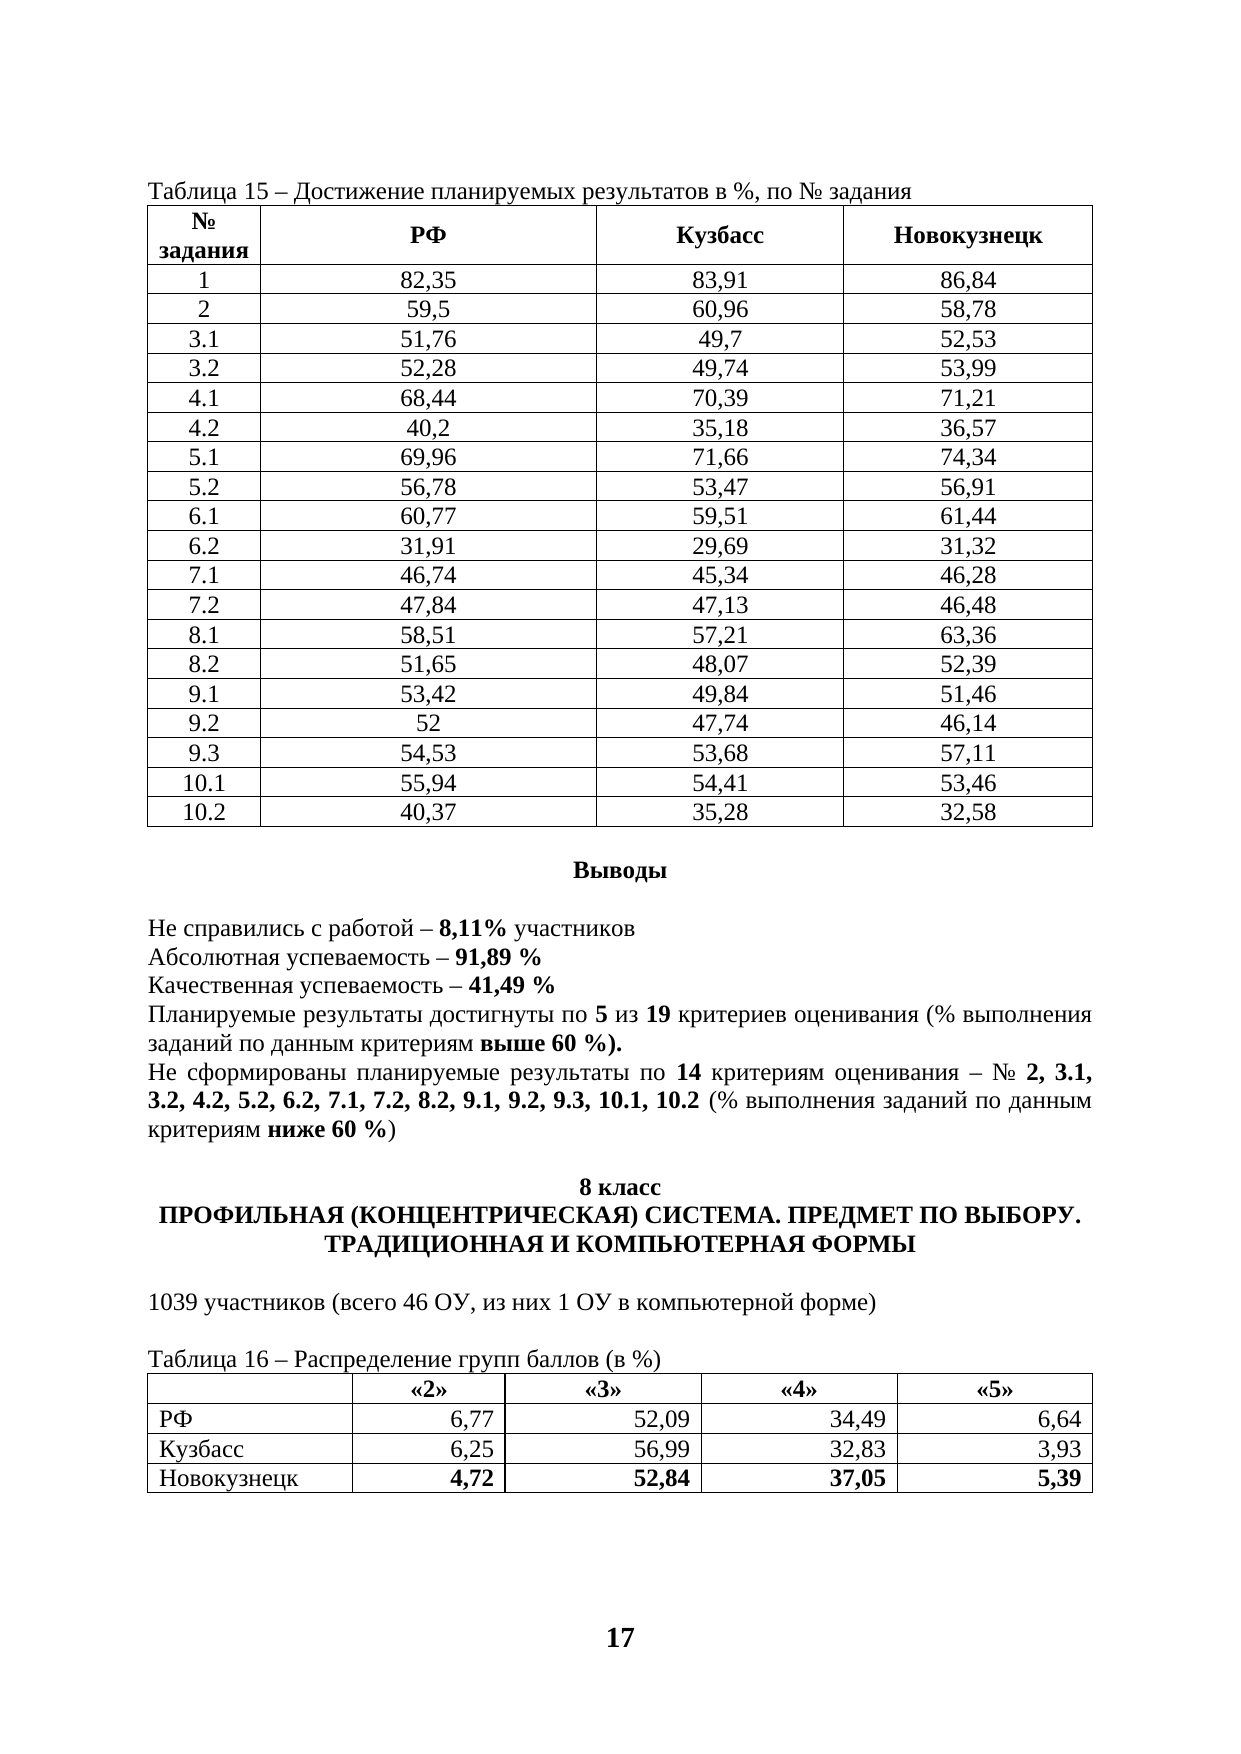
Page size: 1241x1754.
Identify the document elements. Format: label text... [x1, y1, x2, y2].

text Планируемые результаты достигнуты по 5 из 19 критериев оценивания (% выполнения заданий по данным критериям выше 60 %). [148, 999, 1092, 1057]
table_header РФ [261, 206, 596, 264]
text 8 класс [148, 1172, 1092, 1201]
table_cell 4.2 [148, 413, 260, 441]
table_cell 8.2 [148, 649, 260, 678]
table_cell 69,96 [261, 442, 596, 471]
table_cell 53,68 [597, 738, 843, 767]
table_cell 82,35 [261, 265, 596, 293]
table_cell 48,07 [597, 649, 843, 678]
table_cell 58,78 [844, 294, 1092, 323]
table_cell 83,91 [597, 265, 843, 293]
table_header № задания [148, 206, 260, 264]
table_cell 5,39 [898, 1464, 1092, 1492]
table_cell 53,42 [261, 679, 596, 707]
table_cell 58,51 [261, 620, 596, 648]
table_cell 40,2 [261, 413, 596, 441]
table_cell 5.2 [148, 472, 260, 500]
table_cell 46,74 [261, 561, 596, 589]
table_cell 61,44 [844, 501, 1092, 530]
table_cell 10.1 [148, 768, 260, 796]
table_cell 52,84 [506, 1464, 701, 1492]
table_cell 4.1 [148, 383, 260, 412]
table_cell 29,69 [597, 531, 843, 559]
text 1039 участников (всего 46 ОУ, из них 1 ОУ в компьютерной форме) [148, 1287, 1092, 1316]
table_cell 52 [261, 709, 596, 737]
table_cell 32,58 [844, 797, 1092, 826]
table_header «2» [353, 1374, 504, 1403]
table_cell 52,39 [844, 649, 1092, 678]
table_cell 71,66 [597, 442, 843, 471]
table_cell 52,28 [261, 354, 596, 382]
table_header «5» [898, 1374, 1092, 1403]
table_cell 7.2 [148, 590, 260, 619]
table_cell 63,36 [844, 620, 1092, 648]
table_header Кузбасс [597, 206, 843, 264]
text Выводы [148, 856, 1092, 884]
table_cell 68,44 [261, 383, 596, 412]
table_cell 53,99 [844, 354, 1092, 382]
table_cell 53,46 [844, 768, 1092, 796]
table_cell 55,94 [261, 768, 596, 796]
table_cell 6,77 [353, 1404, 504, 1433]
table_cell 9.3 [148, 738, 260, 767]
table_cell 60,77 [261, 501, 596, 530]
table_cell 56,91 [844, 472, 1092, 500]
table_cell 6,64 [898, 1404, 1092, 1433]
table_cell 47,74 [597, 709, 843, 737]
table_cell 51,76 [261, 324, 596, 352]
table_cell 6.2 [148, 531, 260, 559]
table_cell Новокузнецк [148, 1464, 352, 1492]
table_cell 86,84 [844, 265, 1092, 293]
table_cell 57,21 [597, 620, 843, 648]
table_header [148, 1374, 352, 1403]
table_cell 8.1 [148, 620, 260, 648]
table_cell 45,34 [597, 561, 843, 589]
table_cell 35,28 [597, 797, 843, 826]
table_cell 53,47 [597, 472, 843, 500]
table_cell 52,09 [506, 1404, 701, 1433]
table_cell 9.1 [148, 679, 260, 707]
table_header «4» [702, 1374, 897, 1403]
table_cell 51,46 [844, 679, 1092, 707]
table_cell 37,05 [702, 1464, 897, 1492]
table_cell 1 [148, 265, 260, 293]
text Абсолютная успеваемость – 91,89 % [148, 942, 1092, 971]
table_cell 46,28 [844, 561, 1092, 589]
text Не сформированы планируемые результаты по 14 критериям оценивания – № 2, 3.1, 3.2, 4.2, 5.2, 6.2, 7.1, 7.2, 8.2, 9.1, 9.2, 9.3, 10.1, 10.2 (% выполнения заданий по данным критериям ниже 60 %) [148, 1057, 1092, 1143]
table_cell 5.1 [148, 442, 260, 471]
table_cell 6,25 [353, 1434, 504, 1462]
table_cell 59,51 [597, 501, 843, 530]
table_cell 3,93 [898, 1434, 1092, 1462]
table_cell 60,96 [597, 294, 843, 323]
table_cell 31,32 [844, 531, 1092, 559]
table_cell Кузбасс [148, 1434, 352, 1462]
table_cell 47,84 [261, 590, 596, 619]
table_cell 59,5 [261, 294, 596, 323]
table_cell РФ [148, 1404, 352, 1433]
table_cell 35,18 [597, 413, 843, 441]
table_cell 54,41 [597, 768, 843, 796]
table_cell 2 [148, 294, 260, 323]
table_cell 4,72 [353, 1464, 504, 1492]
table_cell 7.1 [148, 561, 260, 589]
text ТРАДИЦИОННАЯ И КОМПЬЮТЕРНАЯ ФОРМЫ [148, 1229, 1092, 1258]
table_cell 46,48 [844, 590, 1092, 619]
table_cell 49,84 [597, 679, 843, 707]
table_cell 51,65 [261, 649, 596, 678]
table_cell 6.1 [148, 501, 260, 530]
table_cell 54,53 [261, 738, 596, 767]
table_cell 70,39 [597, 383, 843, 412]
text Таблица 16 – Распределение групп баллов (в %) [148, 1344, 1092, 1373]
table_cell 32,83 [702, 1434, 897, 1462]
text Не справились с работой – 8,11% участников [148, 913, 1092, 942]
table_cell 3.2 [148, 354, 260, 382]
table_cell 71,21 [844, 383, 1092, 412]
table_header «3» [506, 1374, 701, 1403]
table_cell 49,7 [597, 324, 843, 352]
table_cell 52,53 [844, 324, 1092, 352]
table_cell 40,37 [261, 797, 596, 826]
table_cell 74,34 [844, 442, 1092, 471]
table_header Новокузнецк [844, 206, 1092, 264]
table_cell 57,11 [844, 738, 1092, 767]
table_cell 9.2 [148, 709, 260, 737]
table_cell 3.1 [148, 324, 260, 352]
table_cell 49,74 [597, 354, 843, 382]
table_cell 10.2 [148, 797, 260, 826]
table_cell 56,78 [261, 472, 596, 500]
table_cell 34,49 [702, 1404, 897, 1433]
table_cell 36,57 [844, 413, 1092, 441]
text Качественная успеваемость – 41,49 % [148, 971, 1092, 999]
text ПРОФИЛЬНАЯ (КОНЦЕНТРИЧЕСКАЯ) СИСТЕМА. ПРЕДМЕТ ПО ВЫБОРУ. [148, 1201, 1092, 1229]
text Таблица 15 – Достижение планируемых результатов в %, по № задания [148, 176, 1092, 205]
table_cell 47,13 [597, 590, 843, 619]
table_cell 46,14 [844, 709, 1092, 737]
table_cell 31,91 [261, 531, 596, 559]
table_cell 56,99 [506, 1434, 701, 1462]
